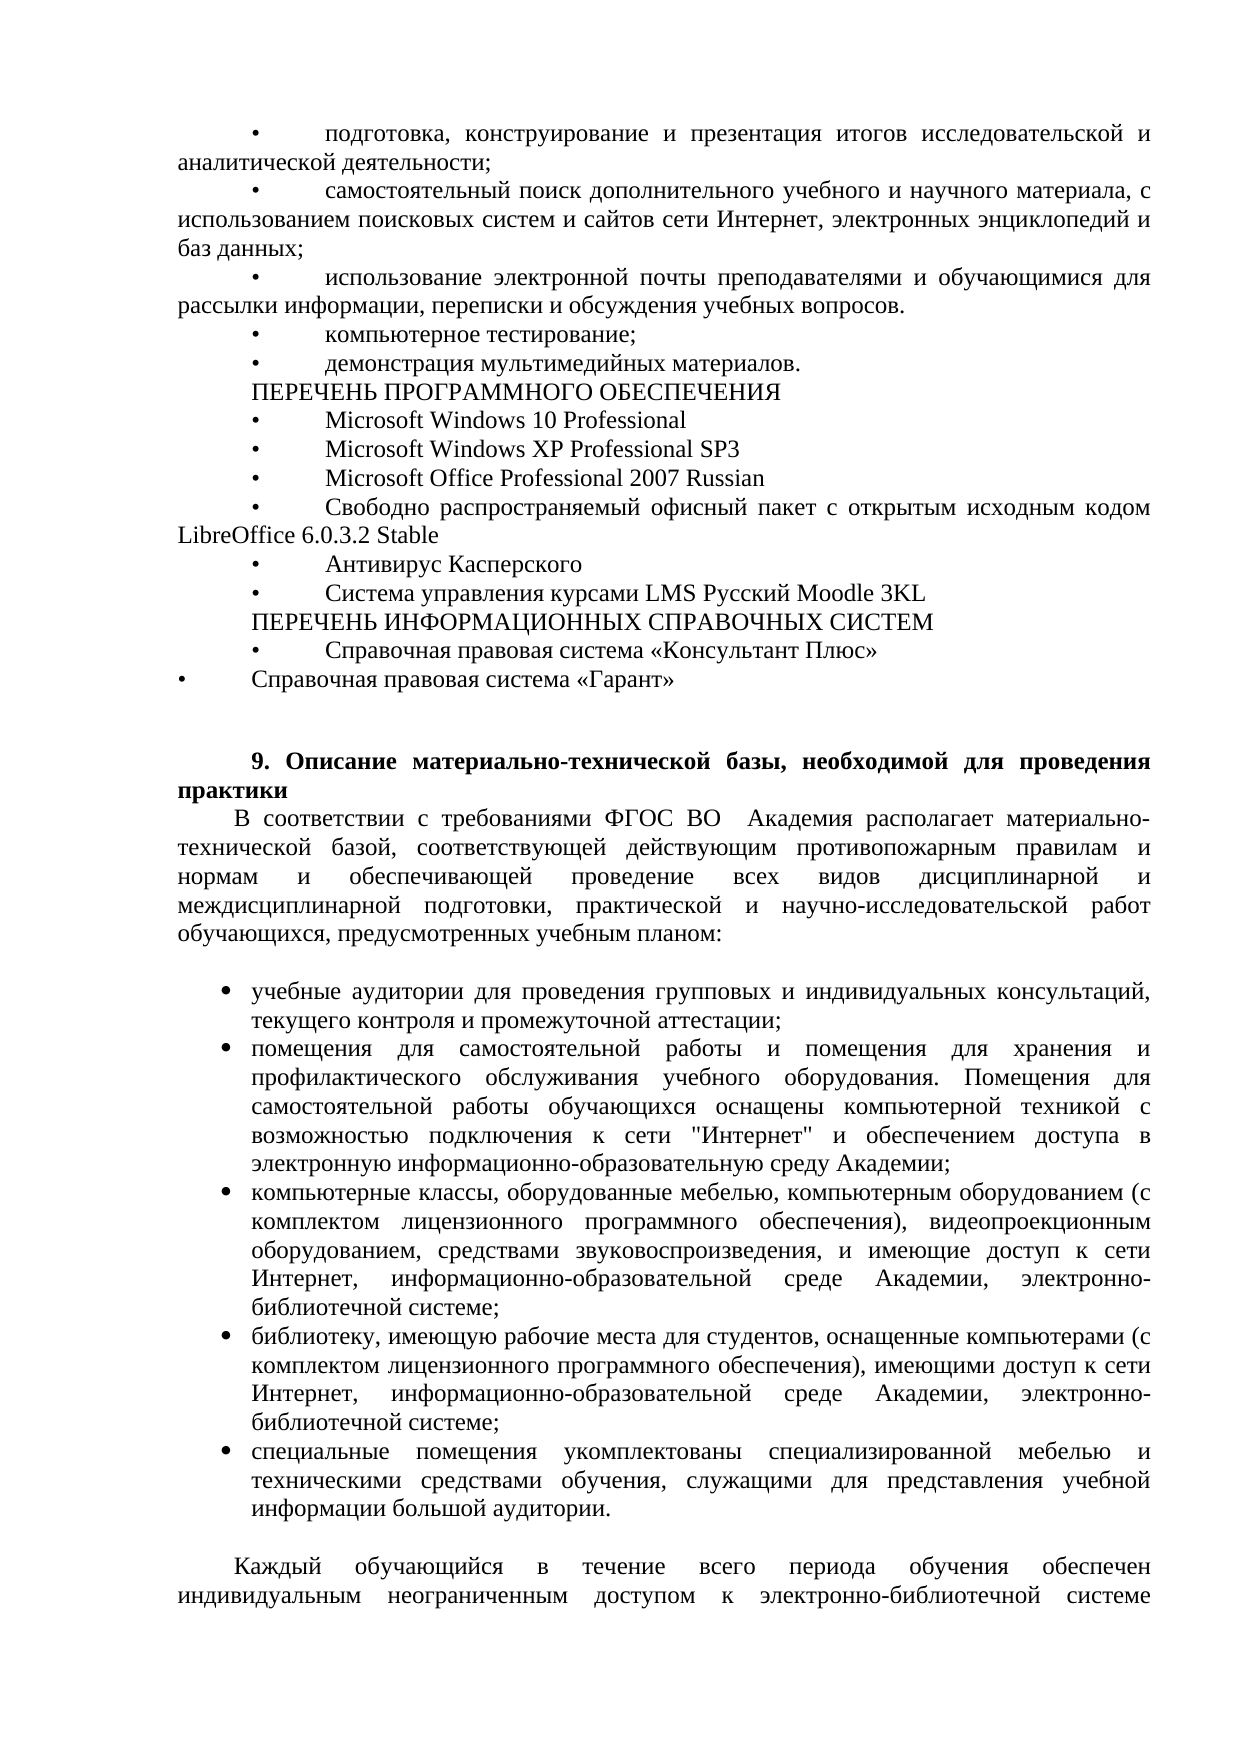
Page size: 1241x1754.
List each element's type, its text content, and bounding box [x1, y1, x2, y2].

list компьютерные классы, оборудованные мебелью, компьютерным оборудованием (с комплектом лицензионного программного обеспечения), видеопроекционным оборудованием, средствами звуковоспроизведения, и имеющие доступ к сети Интернет, информационно-образовательной среде Академии, электронно-библиотечной системе; [222, 1177, 1152, 1321]
list помещения для самостоятельной работы и помещения для хранения и профилактического обслуживания учебного оборудования. Помещения для самостоятельной работы обучающихся оснащены компьютерной техникой с возможностью подключения к сети "Интернет" и обеспечением доступа в электронную информационно-образовательную среду Академии; [222, 1033, 1152, 1177]
text • компьютерное тестирование; [177, 319, 1152, 348]
text • Справочная правовая система «Консультант Плюс» [177, 636, 1152, 664]
text • Справочная правовая система «Гарант» [177, 664, 1152, 693]
text • Cвободно распространяемый офисный пакет с открытым исходным кодом LibreOffice 6.0.3.2 Stable [177, 492, 1152, 549]
text В соответствии с требованиями ФГОС ВО Академия располагает материально-технической базой, соответствующей действующим противопожарным правилам и нормам и обеспечивающей проведение всех видов дисциплинарной и междисциплинарной подготовки, практической и научно-исследовательской работ обучающихся, предусмотренных учебным планом: [177, 803, 1152, 947]
text • Антивирус Касперского [177, 549, 1152, 578]
text 9. Описание материально-технической базы, необходимой для проведения практики [177, 746, 1152, 803]
text ПЕРЕЧЕНЬ ИНФОРМАЦИОННЫХ СПРАВОЧНЫХ СИСТЕМ [177, 607, 1152, 636]
list библиотеку, имеющую рабочие места для студентов, оснащенные компьютерами (с комплектом лицензионного программного обеспечения), имеющими доступ к сети Интернет, информационно-образовательной среде Академии, электронно-библиотечной системе; [222, 1321, 1152, 1436]
text ПЕРЕЧЕНЬ ПРОГРАММНОГО ОБЕСПЕЧЕНИЯ [177, 377, 1152, 406]
text • Cистема управления курсами LMS Русский Moodle 3KL [177, 578, 1152, 607]
text • использование электронной почты преподавателями и обучающимися для рассылки информации, переписки и обсуждения учебных вопросов. [177, 262, 1152, 319]
text • демонстрация мультимедийных материалов. [177, 348, 1152, 377]
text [177, 1551, 1152, 1608]
list специальные помещения укомплектованы специализированной мебелью и техническими средствами обучения, служащими для представления учебной информации большой аудитории. [222, 1436, 1152, 1522]
text • Microsoft Windows XP Professional SP3 [177, 434, 1152, 463]
text • Microsoft Office Professional 2007 Russian [177, 463, 1152, 492]
list учебные аудитории для проведения групповых и индивидуальных консультаций, текущего контроля и промежуточной аттестации; [222, 976, 1152, 1033]
text • подготовка, конструирование и презентация итогов исследовательской и аналитической деятельности; [177, 118, 1152, 176]
text • Microsoft Windows 10 Professional [177, 406, 1152, 434]
text • самостоятельный поиск дополнительного учебного и научного материала, с использованием поисковых систем и сайтов сети Интернет, электронных энциклопедий и баз данных; [177, 176, 1152, 262]
